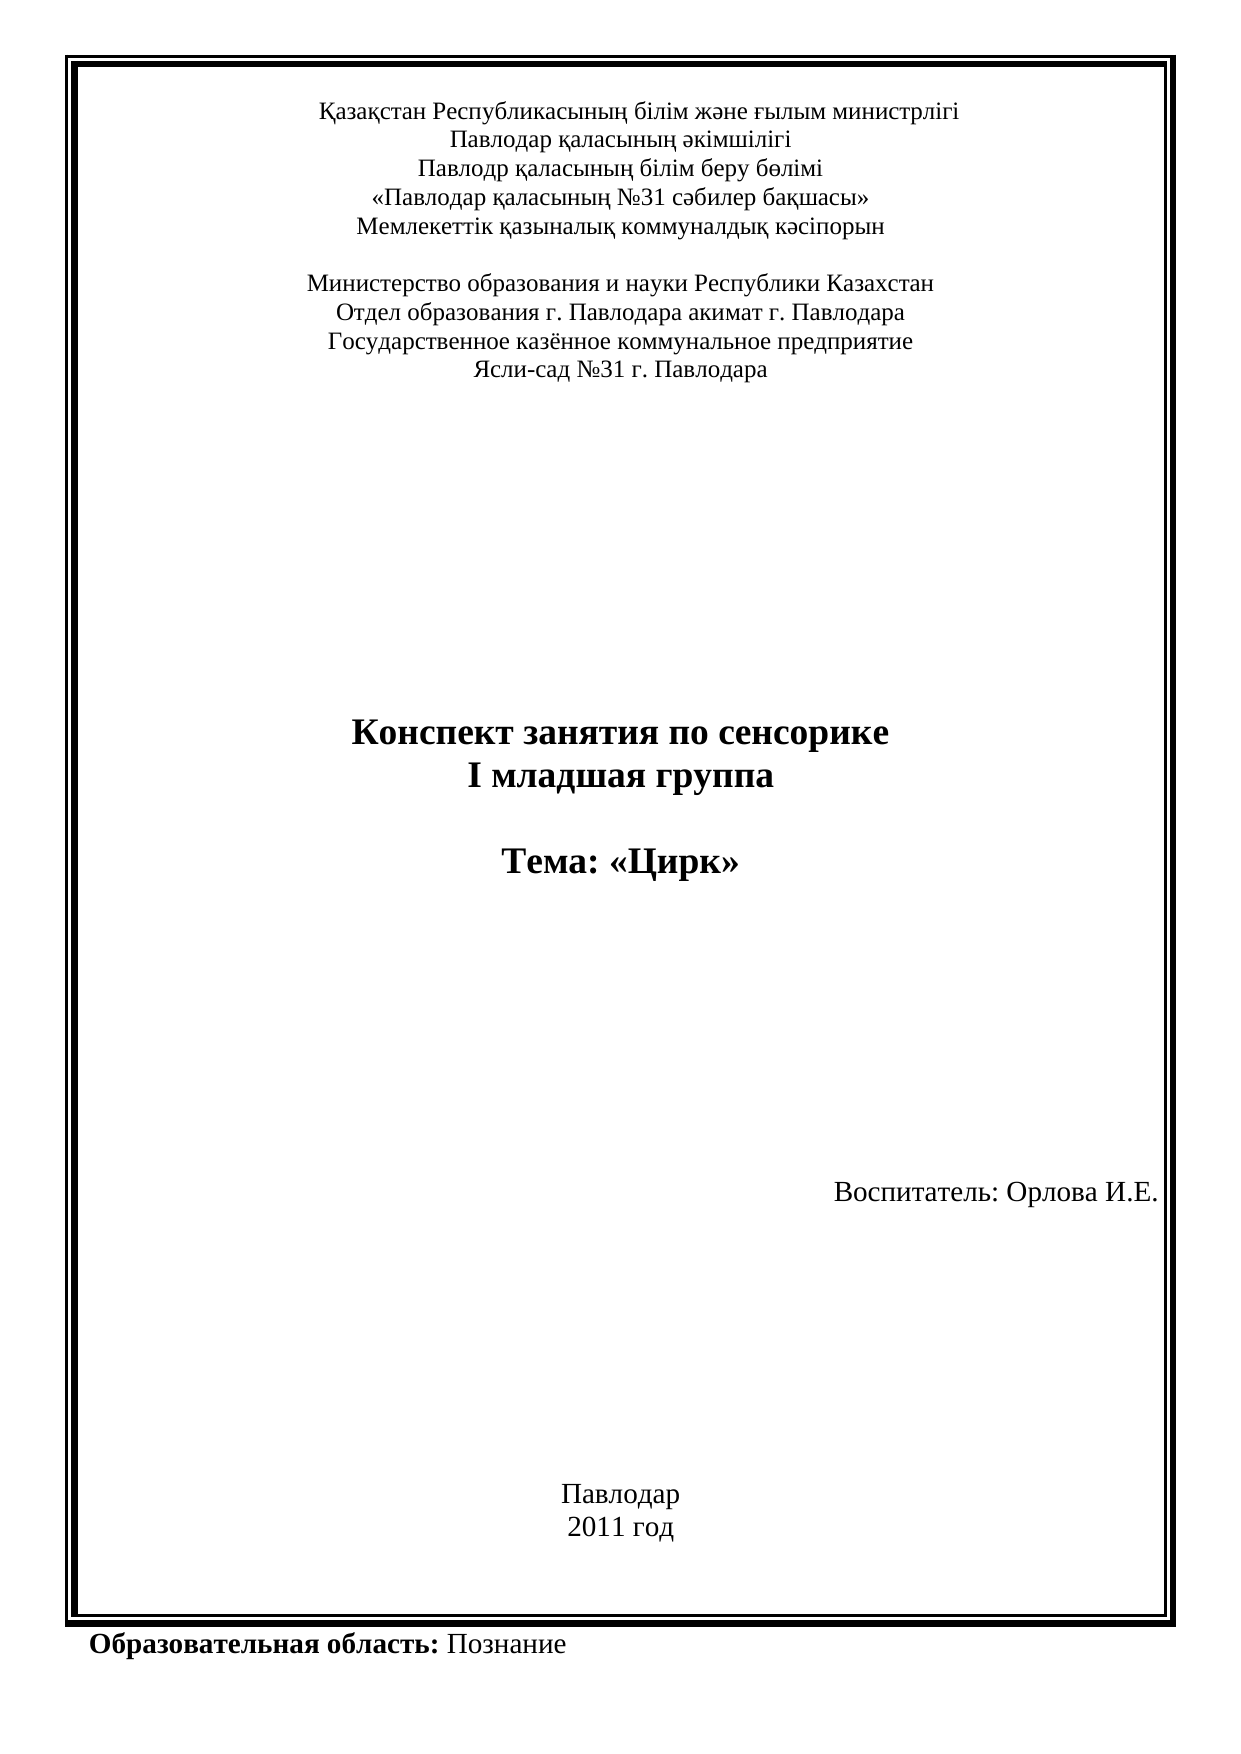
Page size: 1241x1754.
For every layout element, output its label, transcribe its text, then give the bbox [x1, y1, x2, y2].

table_header Қазақстан Республикасының білім және ғылым министрлігі Павлодар қаласының әкімшілігі Павлодр қаласының білім беру бөлімі «Павлодар қаласының №31 сәбилер бақшасы» Мемлекеттік қазыналық коммуналдық кәсіпорын Министерство образования и науки Республики Казахстан Отдел образования г. Павлодара акимат г. Павлодара Государственное казённое коммунальное предприятие Ясли-сад №31 г. Павлодара Конспект занятия по сенсорике I младшая группа Тема: «Цирк» Воспитатель: Орлова И.Е. Павлодар 2011 год [71, 58, 1170, 1614]
text Образовательная область: Познание [89, 1627, 1152, 1660]
